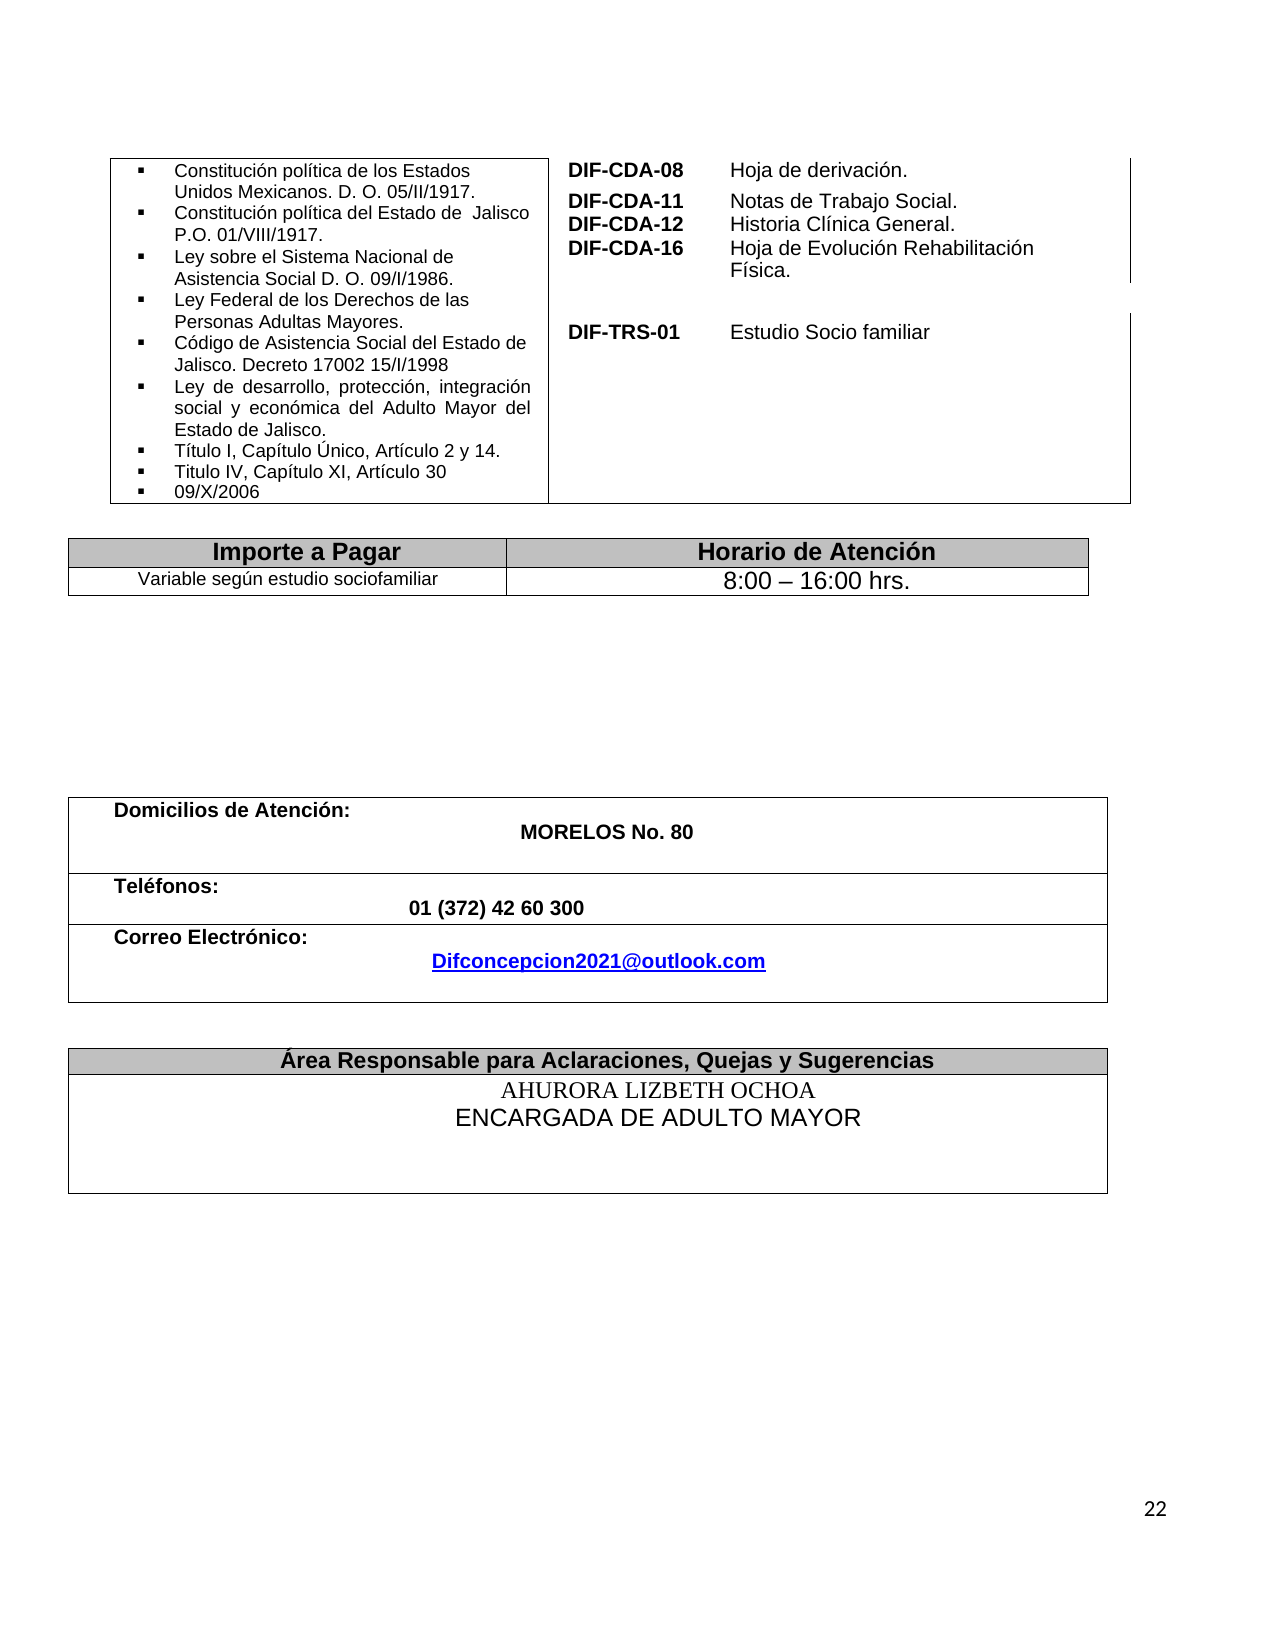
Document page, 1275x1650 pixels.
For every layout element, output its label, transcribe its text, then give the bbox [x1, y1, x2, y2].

table_cell Notas de Trabajo Social. [706, 186, 1130, 213]
table_header Domicilios de Atención: MORELOS No. 80 [69, 798, 1107, 873]
table_cell 8:00 – 16:00 hrs. [507, 568, 1088, 595]
table_header Área Responsable para Aclaraciones, Quejas y Sugerencias [69, 1049, 1107, 1074]
table_cell Hoja de Evolución Rehabilitación Física. [706, 236, 1130, 283]
table_cell DIF-CDA-12 [549, 213, 706, 236]
table_cell Estudio Socio familiar [706, 313, 1130, 503]
table_cell Variable según estudio sociofamiliar [69, 568, 506, 595]
table_cell Hoja de derivación. [706, 158, 1130, 186]
table_cell DIF-CDA-08 [549, 158, 706, 186]
table_header Importe a Pagar [69, 539, 506, 567]
table_header Horario de Atención [507, 539, 1088, 567]
table_cell DIF-CDA-11 [549, 186, 706, 213]
table_cell Teléfonos: 01 (372) 42 60 300 [69, 874, 1107, 924]
table_cell AHURORA LIZBETH OCHOA ENCARGADA DE ADULTO MAYOR [69, 1075, 1107, 1193]
table_cell Historia Clínica General. [706, 213, 1130, 236]
table_cell DIF-TRS-01 [549, 313, 706, 503]
table_cell Correo Electrónico: Difconcepcion2021@outlook.com [69, 925, 1107, 1002]
table_cell DIF-CDA-16 [549, 236, 706, 283]
